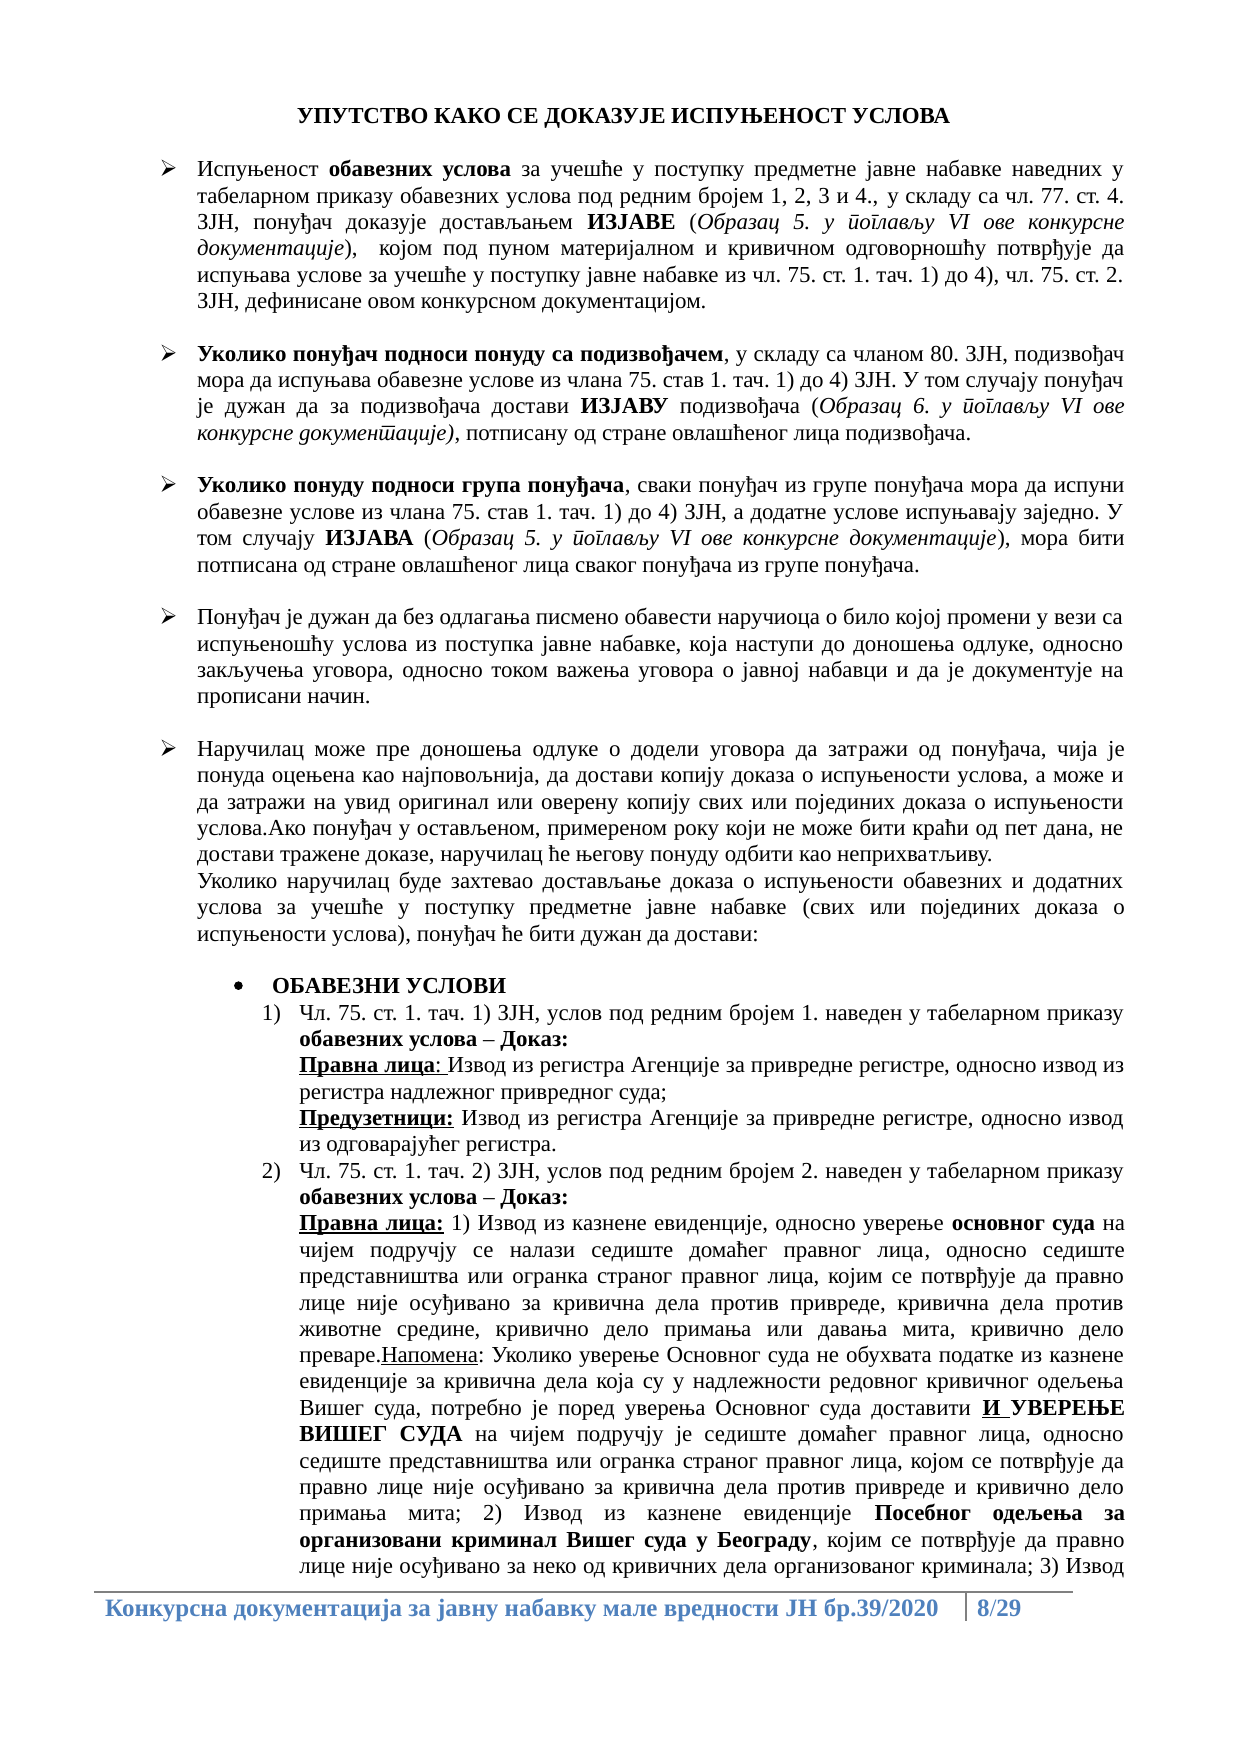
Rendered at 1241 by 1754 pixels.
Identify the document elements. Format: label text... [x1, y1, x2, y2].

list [299, 1209, 1125, 1578]
list Уколико понуду подноси група понуђача, сваки понуђач из групе понуђача мора да испуни обавезне услове из члана 75. став 1. тач. 1) до 4) ЗЈН, а додатне услове испуњавају заједно. У том случају ИЗЈАВА (Образац 5. у поглављу VI ове конкурсне документације), мора бити потписана од стране овлашћеног лица сваког понуђача из групе понуђача. [159, 472, 1125, 577]
list УПУТСТВО КАКО СЕ ДОКАЗУЈЕ ИСПУЊЕНОСТ УСЛОВА [122, 103, 1125, 129]
list Чл. 75. ст. 1. тач. 2) ЗЈН, услов под редним бројем 2. наведен у табеларном приказу обавезних услова – Доказ: [262, 1157, 1125, 1209]
list Правна лица: Извод из регистра Агенције за привредне регистре, односно извод из регистра надлежног привредног суда; [299, 1051, 1125, 1104]
list Предузетници: Извод из регистра Агенције за привредне регистре, односно извод из одговарајућег регистра. [299, 1104, 1125, 1157]
list Уколико понуђач подноси понуду са подизвођачем, у складу са чланом 80. ЗЈН, подизвођач мора да испуњава обавезне услове из члана 75. став 1. тач. 1) до 4) ЗЈН. У том случају понуђач је дужан да за подизвођача достави ИЗЈАВУ подизвођача (Образац 6. у поглављу VI ове конкурсне документације), потписану од стране овлашћеног лица подизвођача. [159, 340, 1125, 445]
list ОБАВЕЗНИ УСЛОВИ [234, 972, 1125, 999]
list Испуњеност обавезних услова за учешће у поступку предметне јавне набавке наведних у табеларном приказу обавезних услова под редним бројем 1, 2, 3 и 4., у складу са чл. 77. ст. 4. ЗЈН, понуђач доказује достављањем ИЗЈАВЕ (Образац 5. у поглављу VI ове конкурсне документације), којом под пуном материјалном и кривичном одговорношћу потврђује да испуњава услове за учешће у поступку јавне набавке из чл. 75. ст. 1. тач. 1) до 4), чл. 75. ст. 2. ЗЈН, дефинисане овом конкурсном документацијом. [159, 155, 1125, 313]
list Наручилац може пре доношења одлуке о додели уговора да затражи од понуђача, чија је понуда оцењена као најповољнија, да достави копију доказа о испуњености услова, а може и да затражи на увид оригинал или оверену копију свих или појединих доказа о испуњености услова.Ако понуђач у остављеном, примереном року који не може бити краћи од пет дана, не достави тражене доказе, наручилац ће његову понуду одбити као неприхватљиву. [159, 735, 1125, 867]
list Понуђач је дужан да без одлагања писмено обавести наручиоца о било којој промени у вези са испуњеношћу услова из поступка јавне набавке, која наступи до доношења одлуке, односно закључења уговора, односно током важења уговора о јавној набавци и да је документује на прописани начин. [159, 603, 1125, 709]
list Уколико наручилац буде захтевао достављање доказа о испуњености обавезних и додатних услова за учешће у поступку предметне јавне набавке (свих или појединих доказа о испуњености услова), понуђач ће бити дужан да достави: [197, 867, 1125, 946]
list Чл. 75. ст. 1. тач. 1) ЗЈН, услов под редним бројем 1. наведен у табеларном приказу обавезних услова – Доказ: [262, 999, 1125, 1051]
